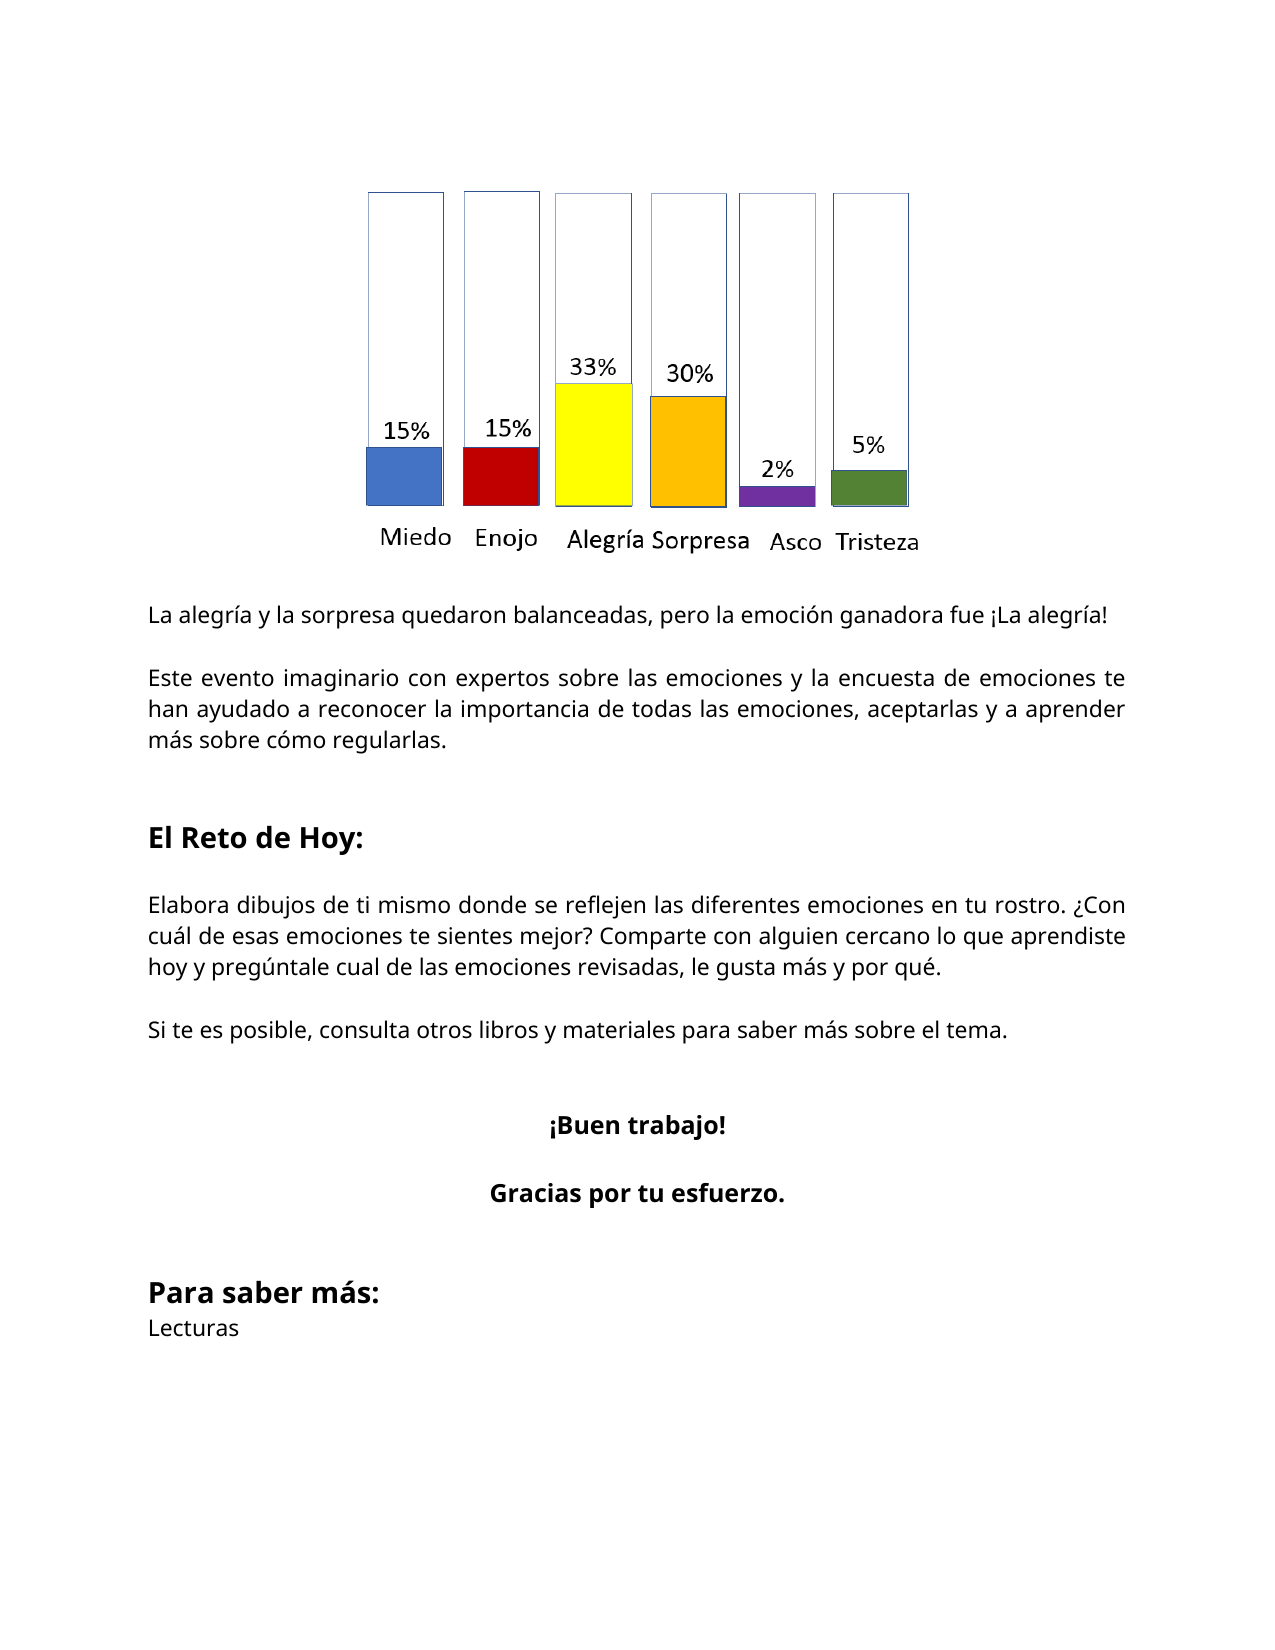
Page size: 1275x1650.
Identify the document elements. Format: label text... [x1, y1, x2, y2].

text Lecturas [148, 1312, 1127, 1343]
picture [340, 177, 935, 568]
text El Reto de Hoy: [148, 818, 1127, 857]
text Gracias por tu esfuerzo. [148, 1176, 1127, 1210]
text Si te es posible, consulta otros libros y materiales para saber más sobre el tema. [148, 1014, 1127, 1045]
text La alegría y la sorpresa quedaron balanceadas, pero la emoción ganadora fue ¡La alegría! [148, 599, 1127, 630]
text ¡Buen trabajo! [148, 1107, 1127, 1142]
text Para saber más: [148, 1272, 1127, 1312]
text Este evento imaginario con expertos sobre las emociones y la encuesta de emociones te han ayudado a reconocer la importancia de todas las emociones, aceptarlas y a aprender más sobre cómo regularlas. [148, 662, 1127, 755]
text Elabora dibujos de ti mismo donde se reflejen las diferentes emociones en tu rostro. ¿Con cuál de esas emociones te sientes mejor? Comparte con alguien cercano lo que aprendiste hoy y pregúntale cual de las emociones revisadas, le gusta más y por qué. [148, 889, 1127, 982]
